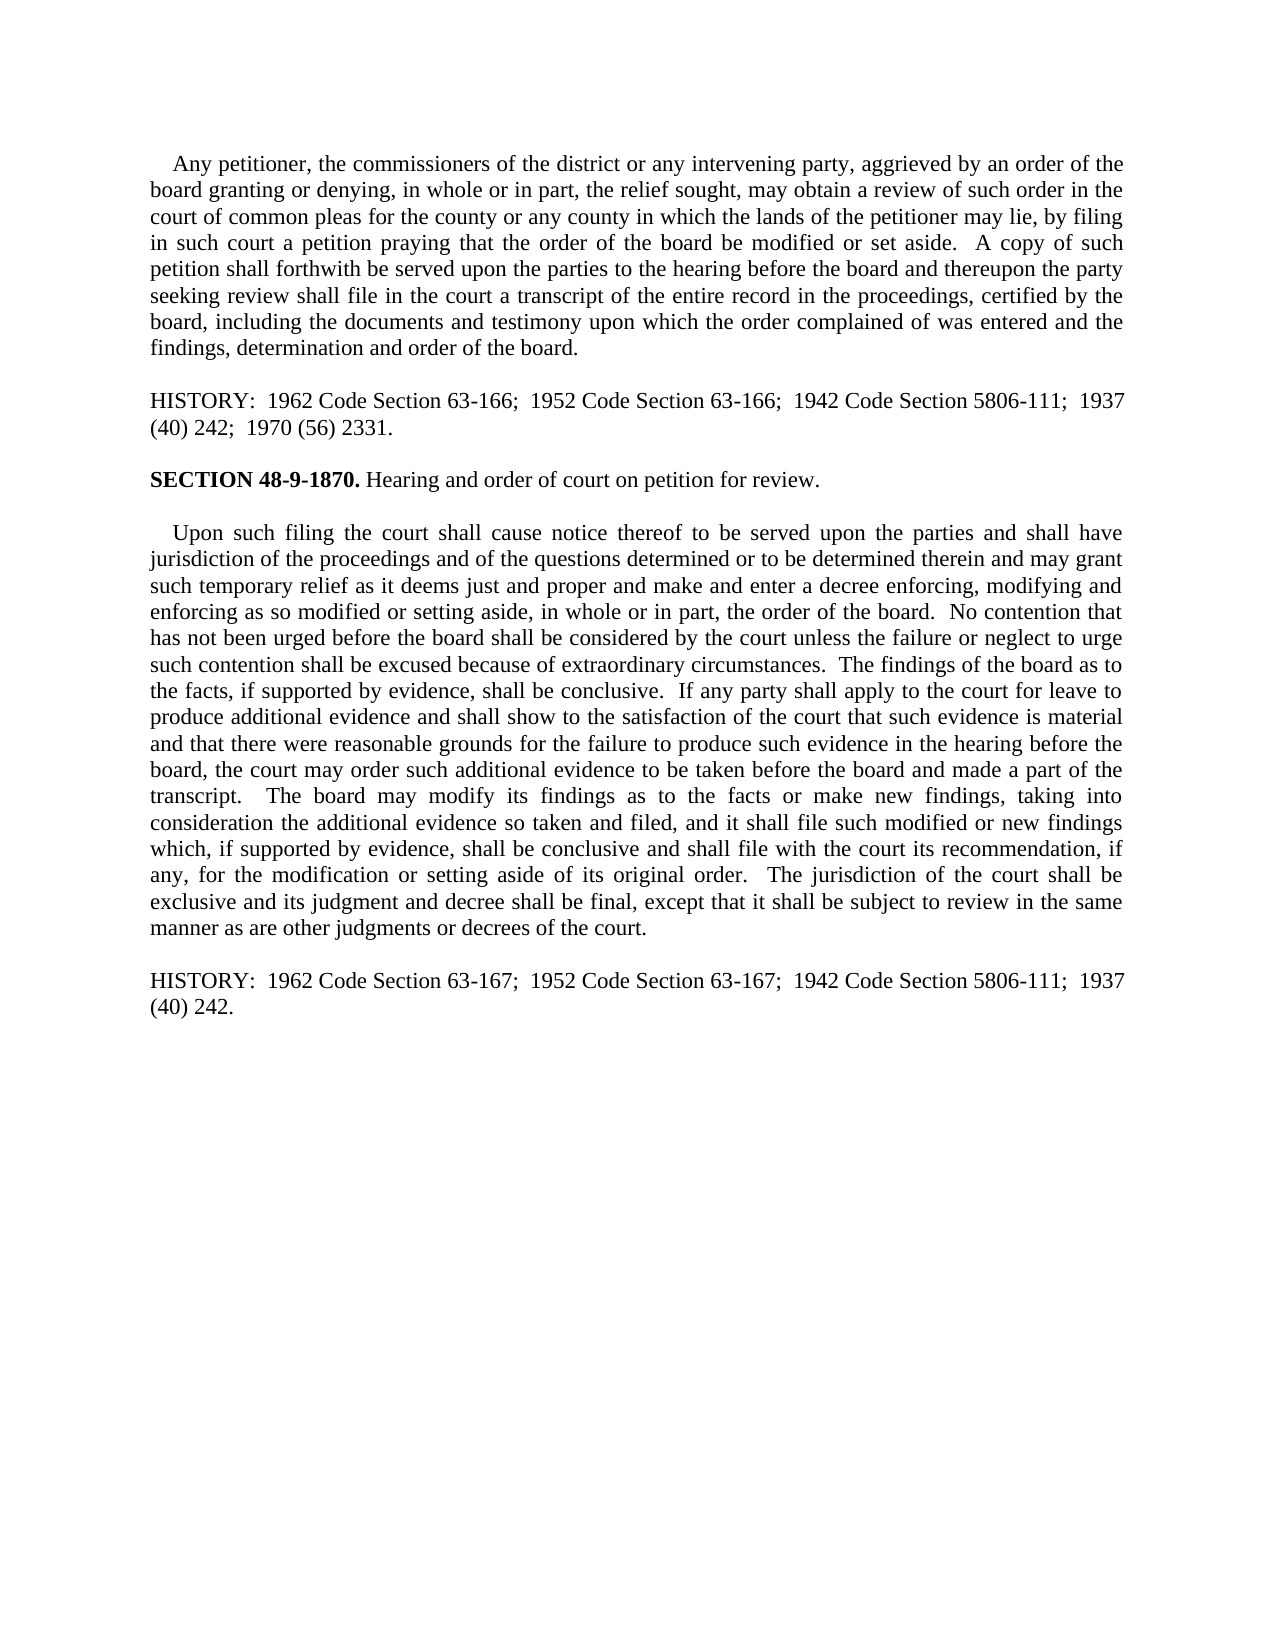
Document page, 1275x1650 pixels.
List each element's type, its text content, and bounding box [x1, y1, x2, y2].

text Any petitioner, the commissioners of the district or any intervening party, aggrieved by an order of the board granting or denying, in whole or in part, the relief sought, may obtain a review of such order in the court of common pleas for the county or any county in which the lands of the petitioner may lie, by filing in such court a petition praying that the order of the board be modified or set aside. A copy of such petition shall forthwith be served upon the parties to the hearing before the board and thereupon the party seeking review shall file in the court a transcript of the entire record in the proceedings, certified by the board, including the documents and testimony upon which the order complained of was entered and the findings, determination and order of the board. [150, 150, 1125, 361]
text Upon such filing the court shall cause notice thereof to be served upon the parties and shall have jurisdiction of the proceedings and of the questions determined or to be determined therein and may grant such temporary relief as it deems just and proper and make and enter a decree enforcing, modifying and enforcing as so modified or setting aside, in whole or in part, the order of the board. No contention that has not been urged before the board shall be considered by the court unless the failure or neglect to urge such contention shall be excused because of extraordinary circumstances. The findings of the board as to the facts, if supported by evidence, shall be conclusive. If any party shall apply to the court for leave to produce additional evidence and shall show to the satisfaction of the court that such evidence is material and that there were reasonable grounds for the failure to produce such evidence in the hearing before the board, the court may order such additional evidence to be taken before the board and made a part of the transcript. The board may modify its findings as to the facts or make new findings, taking into consideration the additional evidence so taken and filed, and it shall file such modified or new findings which, if supported by evidence, shall be conclusive and shall file with the court its recommendation, if any, for the modification or setting aside of its original order. The jurisdiction of the court shall be exclusive and its judgment and decree shall be final, except that it shall be subject to review in the same manner as are other judgments or decrees of the court. [150, 519, 1125, 941]
text HISTORY: 1962 Code Section 63-167; 1952 Code Section 63-167; 1942 Code Section 5806-111; 1937 (40) 242. [150, 967, 1125, 1020]
text HISTORY: 1962 Code Section 63-166; 1952 Code Section 63-166; 1942 Code Section 5806-111; 1937 (40) 242; 1970 (56) 2331. [150, 387, 1125, 440]
text SECTION 48-9-1870. Hearing and order of court on petition for review. [150, 466, 1125, 493]
